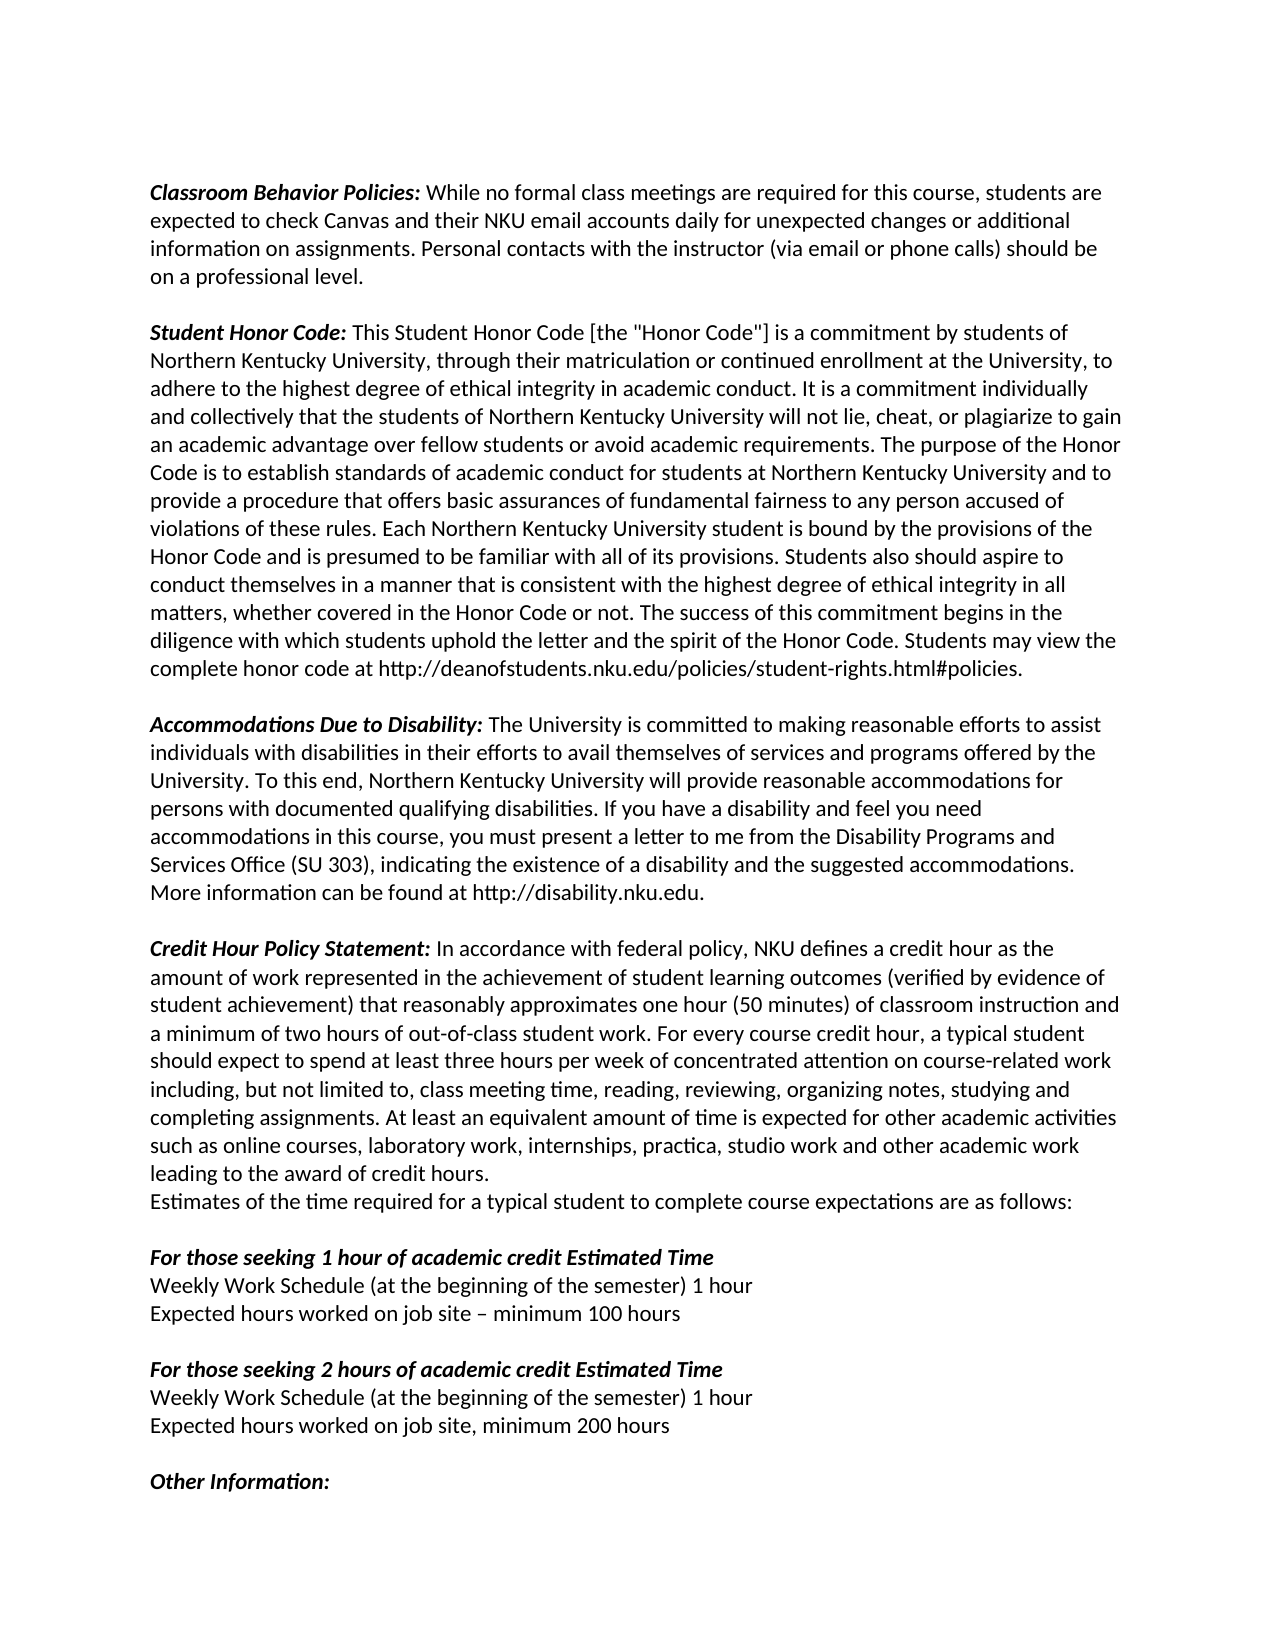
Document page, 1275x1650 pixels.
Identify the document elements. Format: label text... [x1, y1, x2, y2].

text Other Information: [150, 1467, 1125, 1495]
text Weekly Work Schedule (at the beginning of the semester) 1 hour [150, 1271, 1125, 1299]
text Accommodations Due to Disability: The University is committed to making reasonable efforts to assist individuals with disabilities in their efforts to avail themselves of services and programs offered by the University. To this end, Northern Kentucky University will provide reasonable accommodations for persons with documented qualifying disabilities. If you have a disability and feel you need accommodations in this course, you must present a letter to me from the Disability Programs and Services Office (SU 303), indicating the existence of a disability and the suggested accommodations. More information can be found at http://disability.nku.edu. [150, 710, 1125, 907]
text Expected hours worked on job site, minimum 200 hours [150, 1411, 1125, 1439]
text Weekly Work Schedule (at the beginning of the semester) 1 hour [150, 1383, 1125, 1411]
text Student Honor Code: This Student Honor Code [the "Honor Code"] is a commitment by students of Northern Kentucky University, through their matriculation or continued enrollment at the University, to adhere to the highest degree of ethical integrity in academic conduct. It is a commitment individually and collectively that the students of Northern Kentucky University will not lie, cheat, or plagiarize to gain an academic advantage over fellow students or avoid academic requirements. The purpose of the Honor Code is to establish standards of academic conduct for students at Northern Kentucky University and to provide a procedure that offers basic assurances of fundamental fairness to any person accused of violations of these rules. Each Northern Kentucky University student is bound by the provisions of the Honor Code and is presumed to be familiar with all of its provisions. Students also should aspire to conduct themselves in a manner that is consistent with the highest degree of ethical integrity in all matters, whether covered in the Honor Code or not. The success of this commitment begins in the diligence with which students uphold the letter and the spirit of the Honor Code. Students may view the complete honor code at http://deanofstudents.nku.edu/policies/student-rights.html#policies. [150, 318, 1125, 682]
text For those seeking 2 hours of academic credit Estimated Time [150, 1355, 1125, 1383]
text Credit Hour Policy Statement: In accordance with federal policy, NKU defines a credit hour as the amount of work represented in the achievement of student learning outcomes (verified by evidence of student achievement) that reasonably approximates one hour (50 minutes) of classroom instruction and a minimum of two hours of out-of-class student work. For every course credit hour, a typical student should expect to spend at least three hours per week of concentrated attention on course-related work including, but not limited to, class meeting time, reading, reviewing, organizing notes, studying and completing assignments. At least an equivalent amount of time is expected for other academic activities such as online courses, laboratory work, internships, practica, studio work and other academic work leading to the award of credit hours. [150, 934, 1125, 1187]
text Estimates of the time required for a typical student to complete course expectations are as follows: [150, 1187, 1125, 1215]
text For those seeking 1 hour of academic credit Estimated Time [150, 1243, 1125, 1271]
text Classroom Behavior Policies: While no formal class meetings are required for this course, students are expected to check Canvas and their NKU email accounts daily for unexpected changes or additional information on assignments. Personal contacts with the instructor (via email or phone calls) should be on a professional level. [150, 178, 1125, 290]
text Expected hours worked on job site – minimum 100 hours [150, 1299, 1125, 1327]
